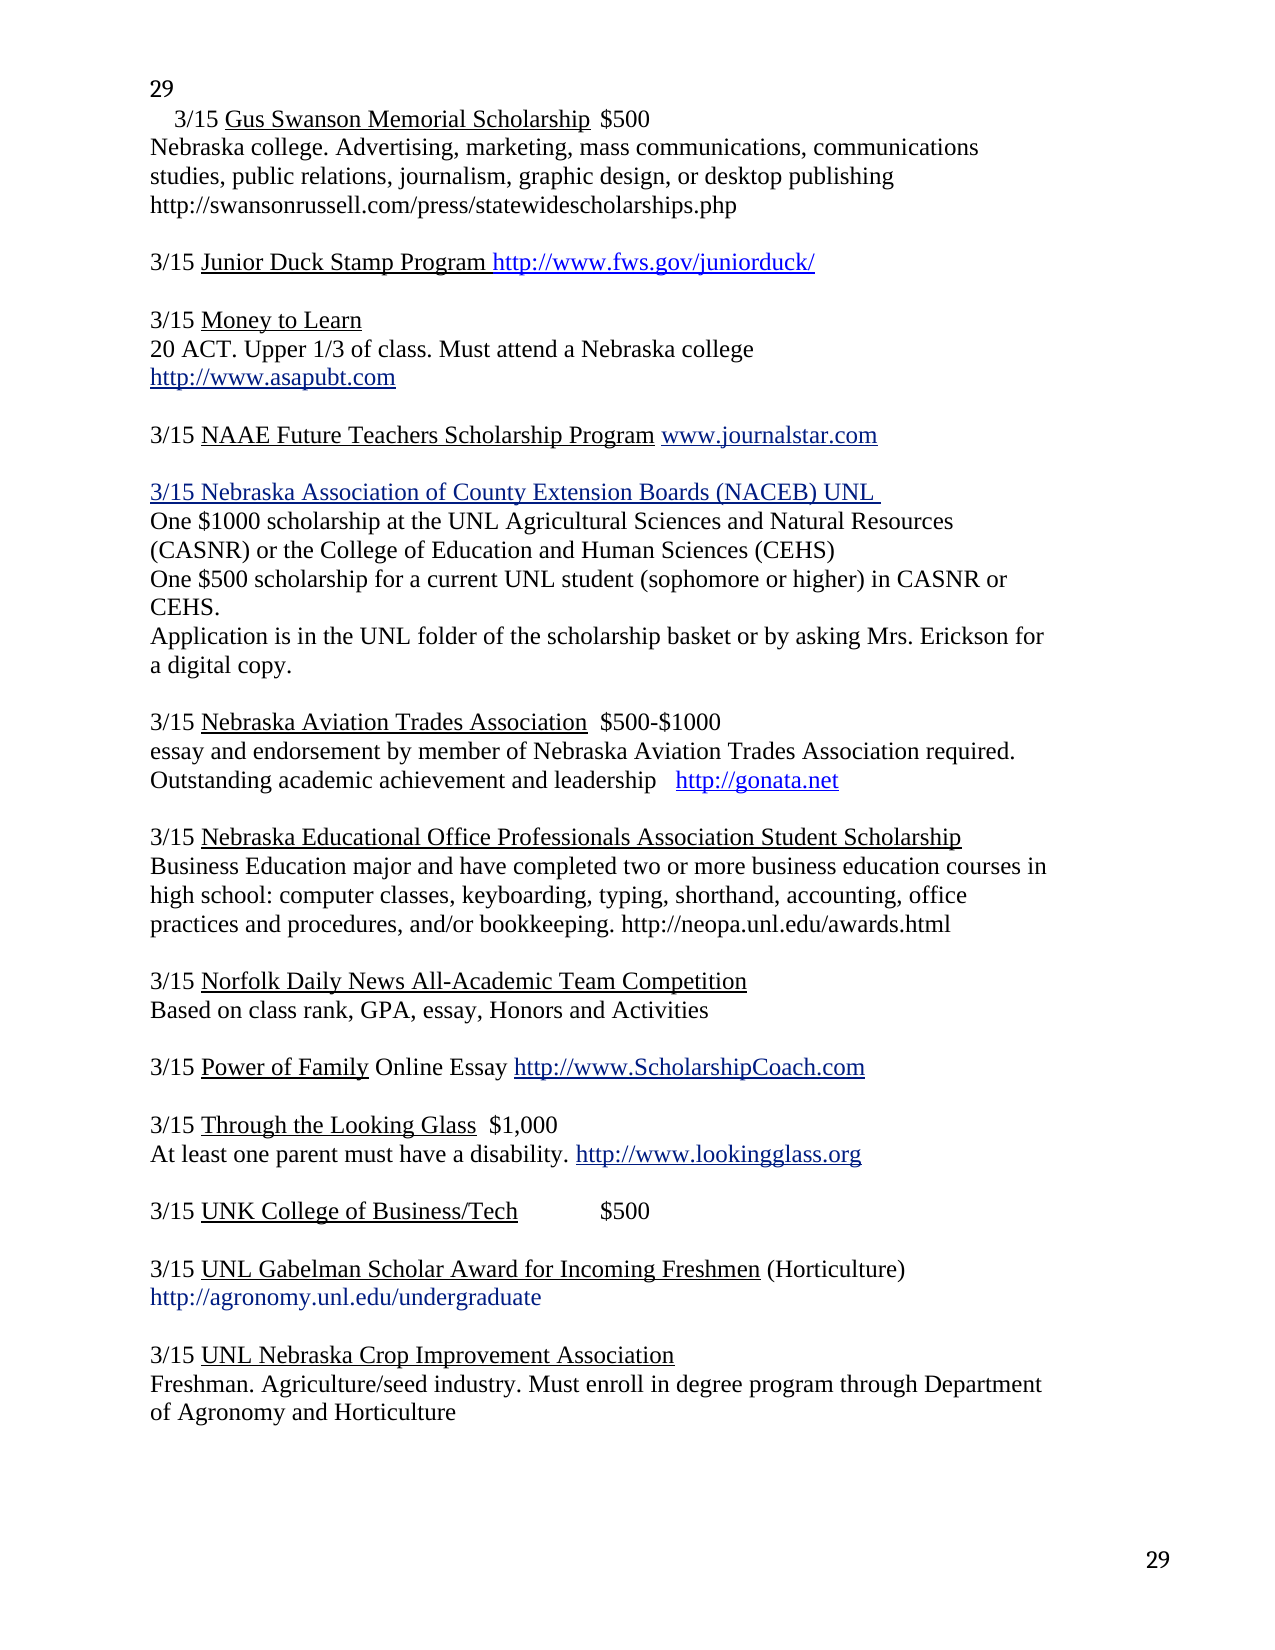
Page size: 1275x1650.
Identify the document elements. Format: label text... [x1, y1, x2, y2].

text http://www.asapubt.com [150, 362, 1048, 391]
text 3/15 Norfolk Daily News All-Academic Team Competition [150, 966, 1048, 995]
text 20 ACT. Upper 1/3 of class. Must attend a Nebraska college [150, 334, 1048, 362]
text 3/15 NAAE Future Teachers Scholarship Program www.journalstar.com [150, 420, 1048, 449]
text 3/15 UNL Nebraska Crop Improvement Association [150, 1340, 1048, 1369]
text 3/15 Money to Learn [150, 305, 1048, 334]
text 3/15 Power of Family Online Essay http://www.ScholarshipCoach.com [150, 1052, 1048, 1081]
text essay and endorsement by member of Nebraska Aviation Trades Association required. Outstanding academic achievement and leadership http://gonata.net [150, 736, 1048, 794]
text 3/15 Nebraska Association of County Extension Boards (NACEB) UNL [150, 477, 1048, 506]
text One $500 scholarship for a current UNL student (sophomore or higher) in CASNR or CEHS. [150, 564, 1048, 621]
text 3/15 Gus Swanson Memorial Scholarship $500 [150, 104, 1048, 132]
text 3/15 Junior Duck Stamp Program http://www.fws.gov/juniorduck/ [150, 247, 1048, 276]
text 3/15 Nebraska Aviation Trades Association $500-$1000 [150, 707, 1048, 736]
text 3/15 Nebraska Educational Office Professionals Association Student Scholarship [150, 822, 1048, 851]
text Business Education major and have completed two or more business education courses in high school: computer classes, keyboarding, typing, shorthand, accounting, office practices and procedures, and/or bookkeeping. http://neopa.unl.edu/awards.html [150, 851, 1048, 937]
text 3/15 UNK College of Business/Tech $500 [150, 1196, 1048, 1225]
text Freshman. Agriculture/seed industry. Must enroll in degree program through Department of Agronomy and Horticulture [150, 1369, 1048, 1426]
text Nebraska college. Advertising, marketing, mass communications, communications studies, public relations, journalism, graphic design, or desktop publishing http://swansonrussell.com/press/statewidescholarships.php [150, 132, 1048, 219]
text Based on class rank, GPA, essay, Honors and Activities [150, 995, 1048, 1024]
text Application is in the UNL folder of the scholarship basket or by asking Mrs. Erickson for a digital copy. [150, 621, 1048, 679]
text 3/15 UNL Gabelman Scholar Award for Incoming Freshmen (Horticulture) http://agronomy.unl.edu/undergraduate [150, 1254, 1048, 1311]
text 3/15 Through the Looking Glass $1,000 [150, 1110, 1048, 1139]
text One $1000 scholarship at the UNL Agricultural Sciences and Natural Resources (CASNR) or the College of Education and Human Sciences (CEHS) [150, 506, 1048, 564]
text At least one parent must have a disability. http://www.lookingglass.org [150, 1139, 1048, 1167]
